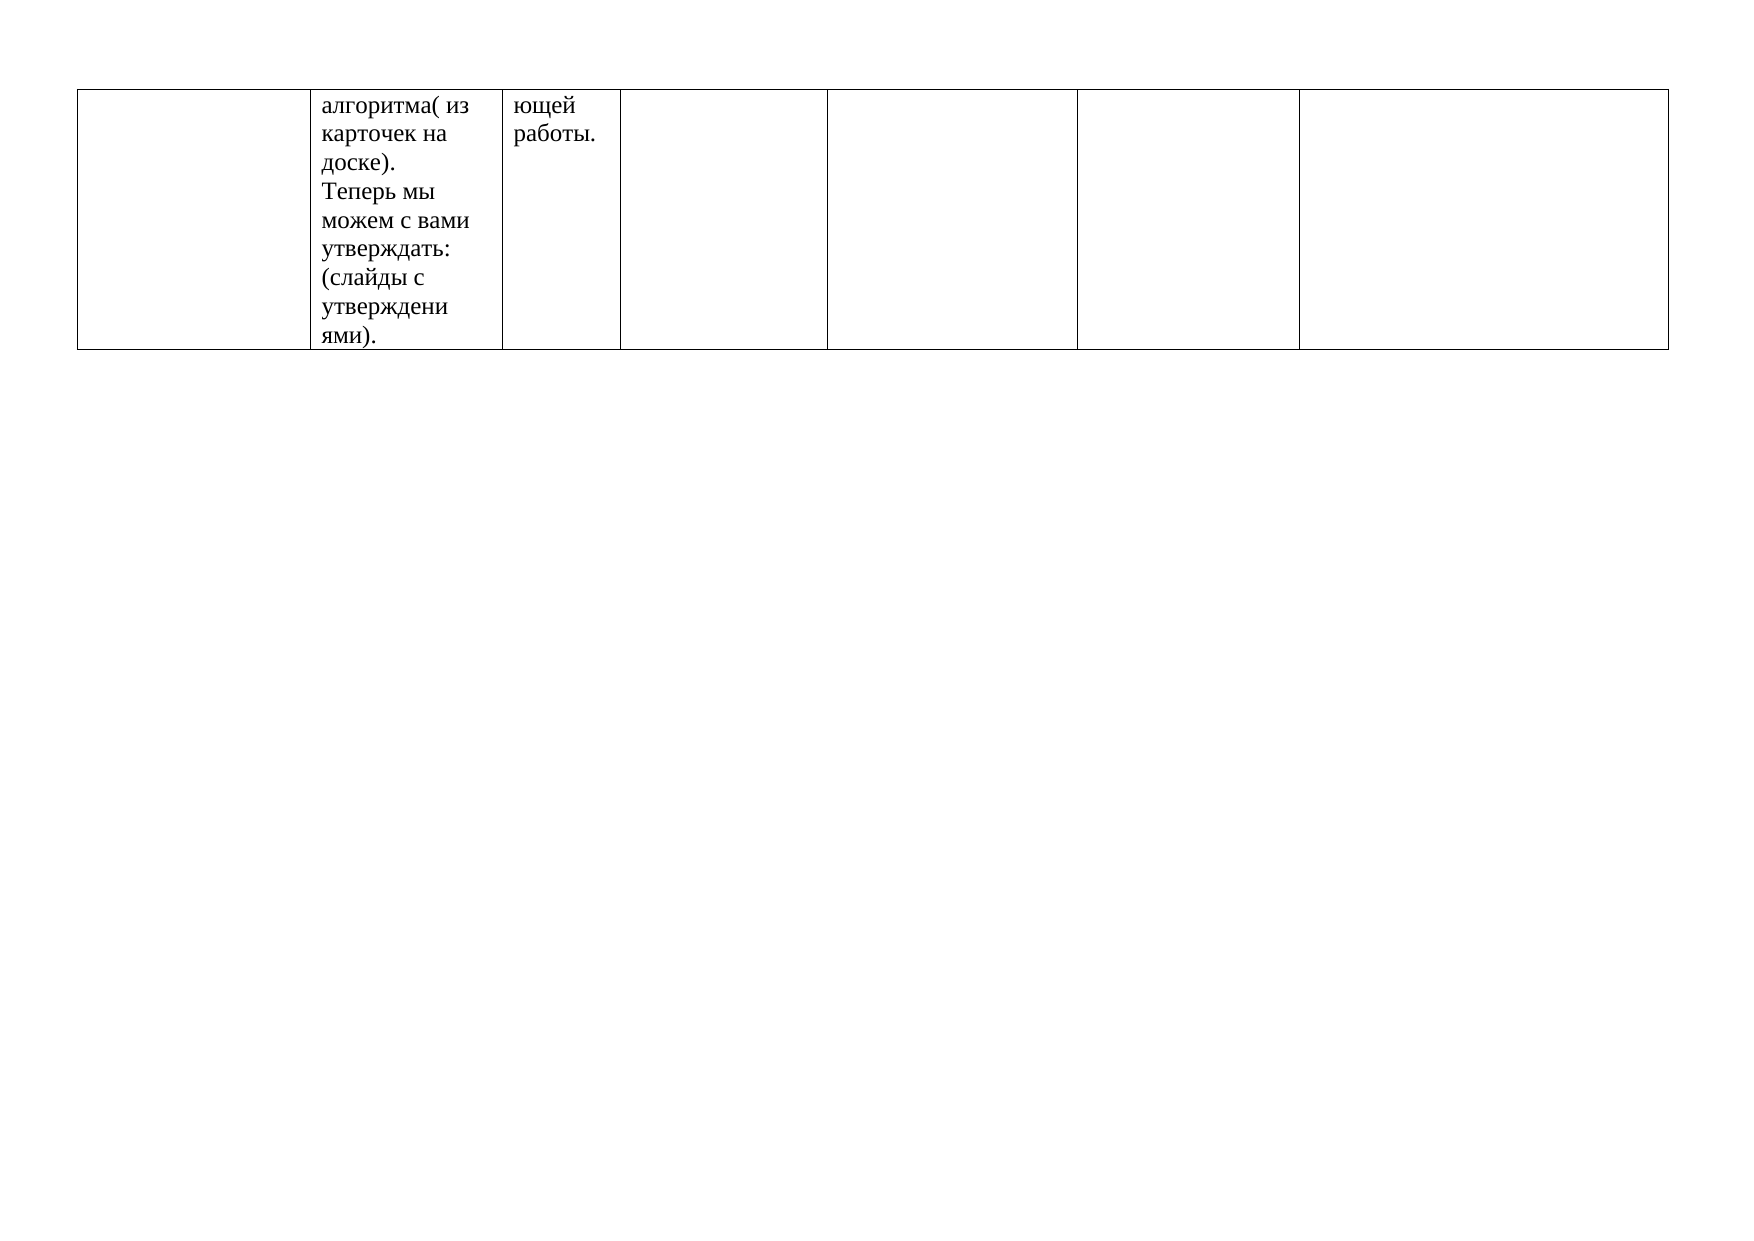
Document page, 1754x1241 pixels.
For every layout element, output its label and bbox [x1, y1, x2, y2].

table_cell [828, 90, 1077, 348]
table_cell [1078, 90, 1299, 348]
table_cell [78, 90, 310, 348]
table_cell [1300, 90, 1668, 348]
table_cell [621, 90, 827, 348]
table_cell [503, 90, 620, 348]
table_cell [311, 90, 502, 348]
